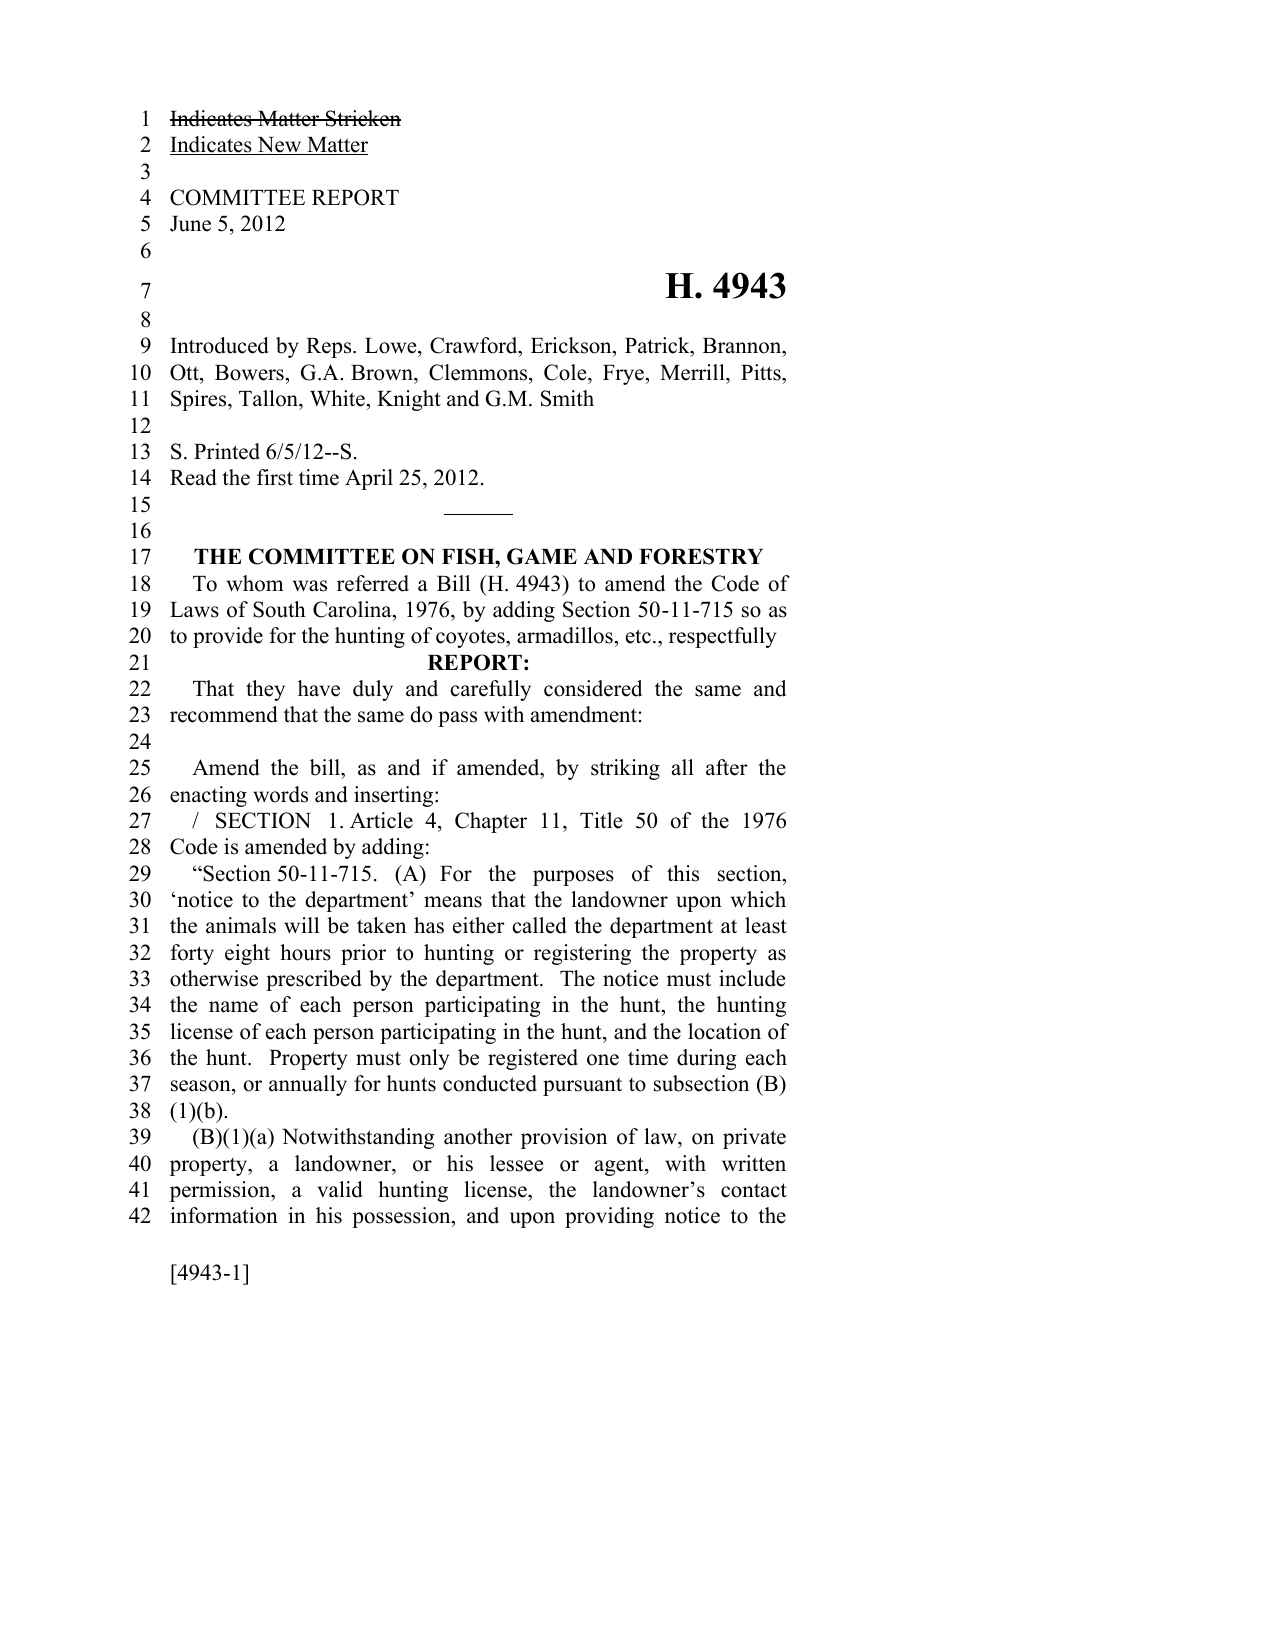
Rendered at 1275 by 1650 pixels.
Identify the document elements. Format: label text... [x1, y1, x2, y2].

text To whom was referred a Bill (H. 4943) to amend the Code of Laws of South Carolina, 1976, by adding Section 50-11-715 so as to provide for the hunting of coyotes, armadillos, etc., respectfully [169, 570, 787, 649]
text Indicates New Matter [169, 131, 787, 158]
text S. Printed 6/5/12--S. [169, 438, 787, 464]
text Amend the bill, as and if amended, by striking all after the enacting words and inserting: [169, 754, 787, 807]
text That they have duly and carefully considered the same and recommend that the same do pass with amendment: [169, 675, 787, 728]
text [169, 1123, 787, 1229]
text “Section 50-11-715. (A) For the purposes of this section, ‘notice to the department’ means that the landowner upon which the animals will be taken has either called the department at least forty eight hours prior to hunting or registering the property as otherwise prescribed by the department. The notice must include the name of each person participating in the hunt, the hunting license of each person participating in the hunt, and the location of the hunt. Property must only be registered one time during each season, or annually for hunts conducted pursuant to subsection (B)(1)(b). [169, 860, 787, 1123]
text COMMITTEE REPORT [169, 184, 787, 210]
text June 5, 2012 [169, 210, 787, 237]
text THE COMMITTEE ON FISH, GAME AND FORESTRY [169, 543, 787, 570]
text Read the first time April 25, 2012. [169, 464, 787, 491]
text H. 4943 [169, 263, 787, 306]
text Indicates Matter Stricken [169, 105, 787, 131]
text / SECTION 1. Article 4, Chapter 11, Title 50 of the 1976 Code is amended by adding: [169, 807, 787, 860]
text Introduced by Reps. Lowe, Crawford, Erickson, Patrick, Brannon, Ott, Bowers, G.A. Brown, Clemmons, Cole, Frye, Merrill, Pitts, Spires, Tallon, White, Knight and G.M. Smith [169, 333, 787, 412]
text REPORT: [169, 649, 787, 675]
